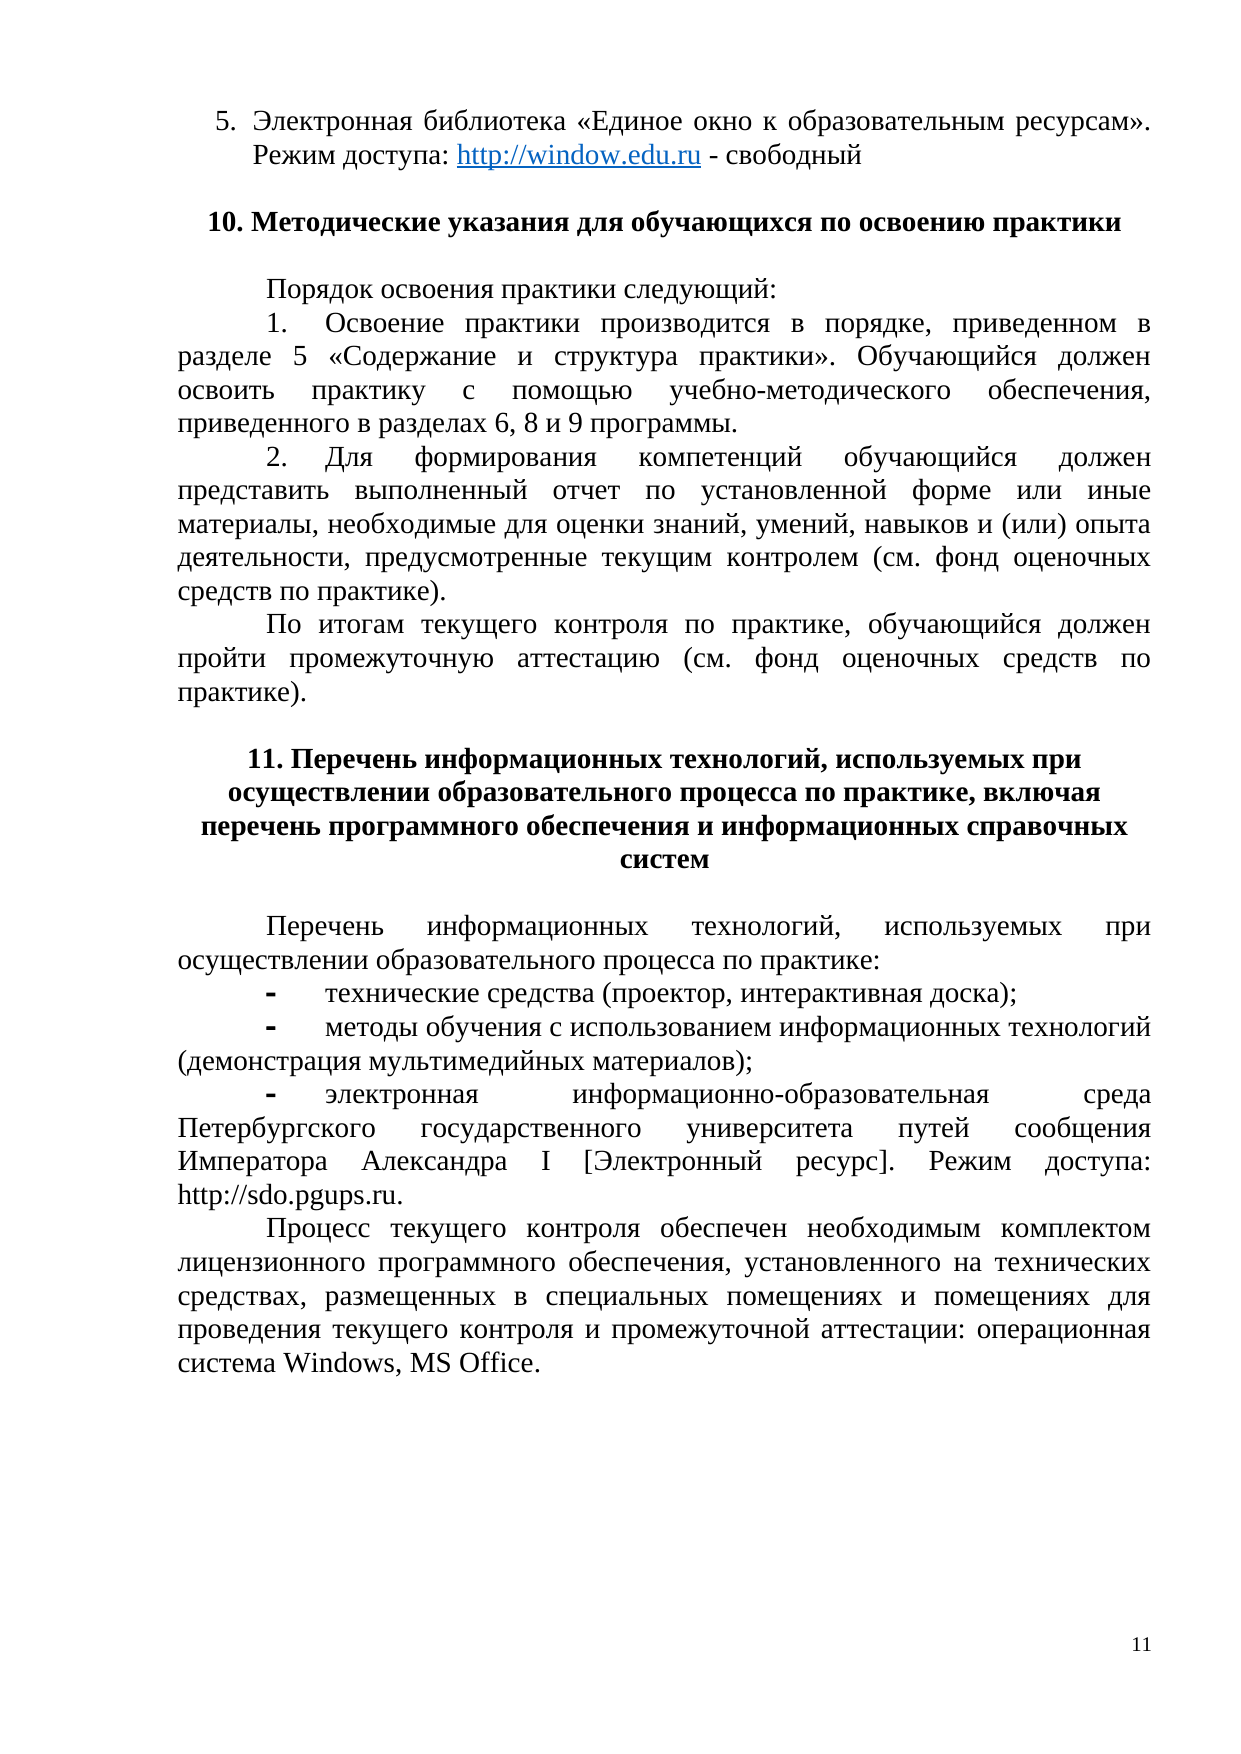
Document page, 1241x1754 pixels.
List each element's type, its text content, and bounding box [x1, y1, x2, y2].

text Порядок освоения практики следующий: [177, 271, 1152, 305]
list электронная информационно-образовательная среда Петербургского государственного университета путей сообщения Императора Александра I [Электронный ресурс]. Режим доступа: http://sdo.pgups.ru. [177, 1076, 1152, 1211]
list Электронная библиотека «Единое окно к образовательным ресурсам». Режим доступа: http://window.edu.ru - свободный [215, 103, 1152, 171]
text Перечень информационных технологий, используемых при осуществлении образовательного процесса по практике: [177, 908, 1152, 976]
text 11. Перечень информационных технологий, используемых при осуществлении образовательного процесса по практике, включая перечень программного обеспечения и информационных справочных систем [177, 741, 1152, 875]
text По итогам текущего контроля по практике, обучающийся должен пройти промежуточную аттестацию (см. фонд оценочных средств по практике). [177, 607, 1152, 707]
list Для формирования компетенций обучающийся должен представить выполненный отчет по установленной форме или иные материалы, необходимые для оценки знаний, умений, навыков и (или) опыта деятельности, предусмотренные текущим контролем (см. фонд оценочных средств по практике). [177, 439, 1152, 607]
list методы обучения с использованием информационных технологий (демонстрация мультимедийных материалов); [177, 1009, 1152, 1076]
list технические средства (проектор, интерактивная доска); [177, 976, 1152, 1009]
text Процесс текущего контроля обеспечен необходимым комплектом лицензионного программного обеспечения, установленного на технических средствах, размещенных в специальных помещениях и помещениях для проведения текущего контроля и промежуточной аттестации: операционная система Windows, MS Office. [177, 1211, 1152, 1378]
list Освоение практики производится в порядке, приведенном в разделе 5 «Содержание и структура практики». Обучающийся должен освоить практику с помощью учебно-методического обеспечения, приведенного в разделах 6, 8 и 9 программы. [177, 305, 1152, 439]
text 10. Методические указания для обучающихся по освоению практики [177, 204, 1152, 238]
